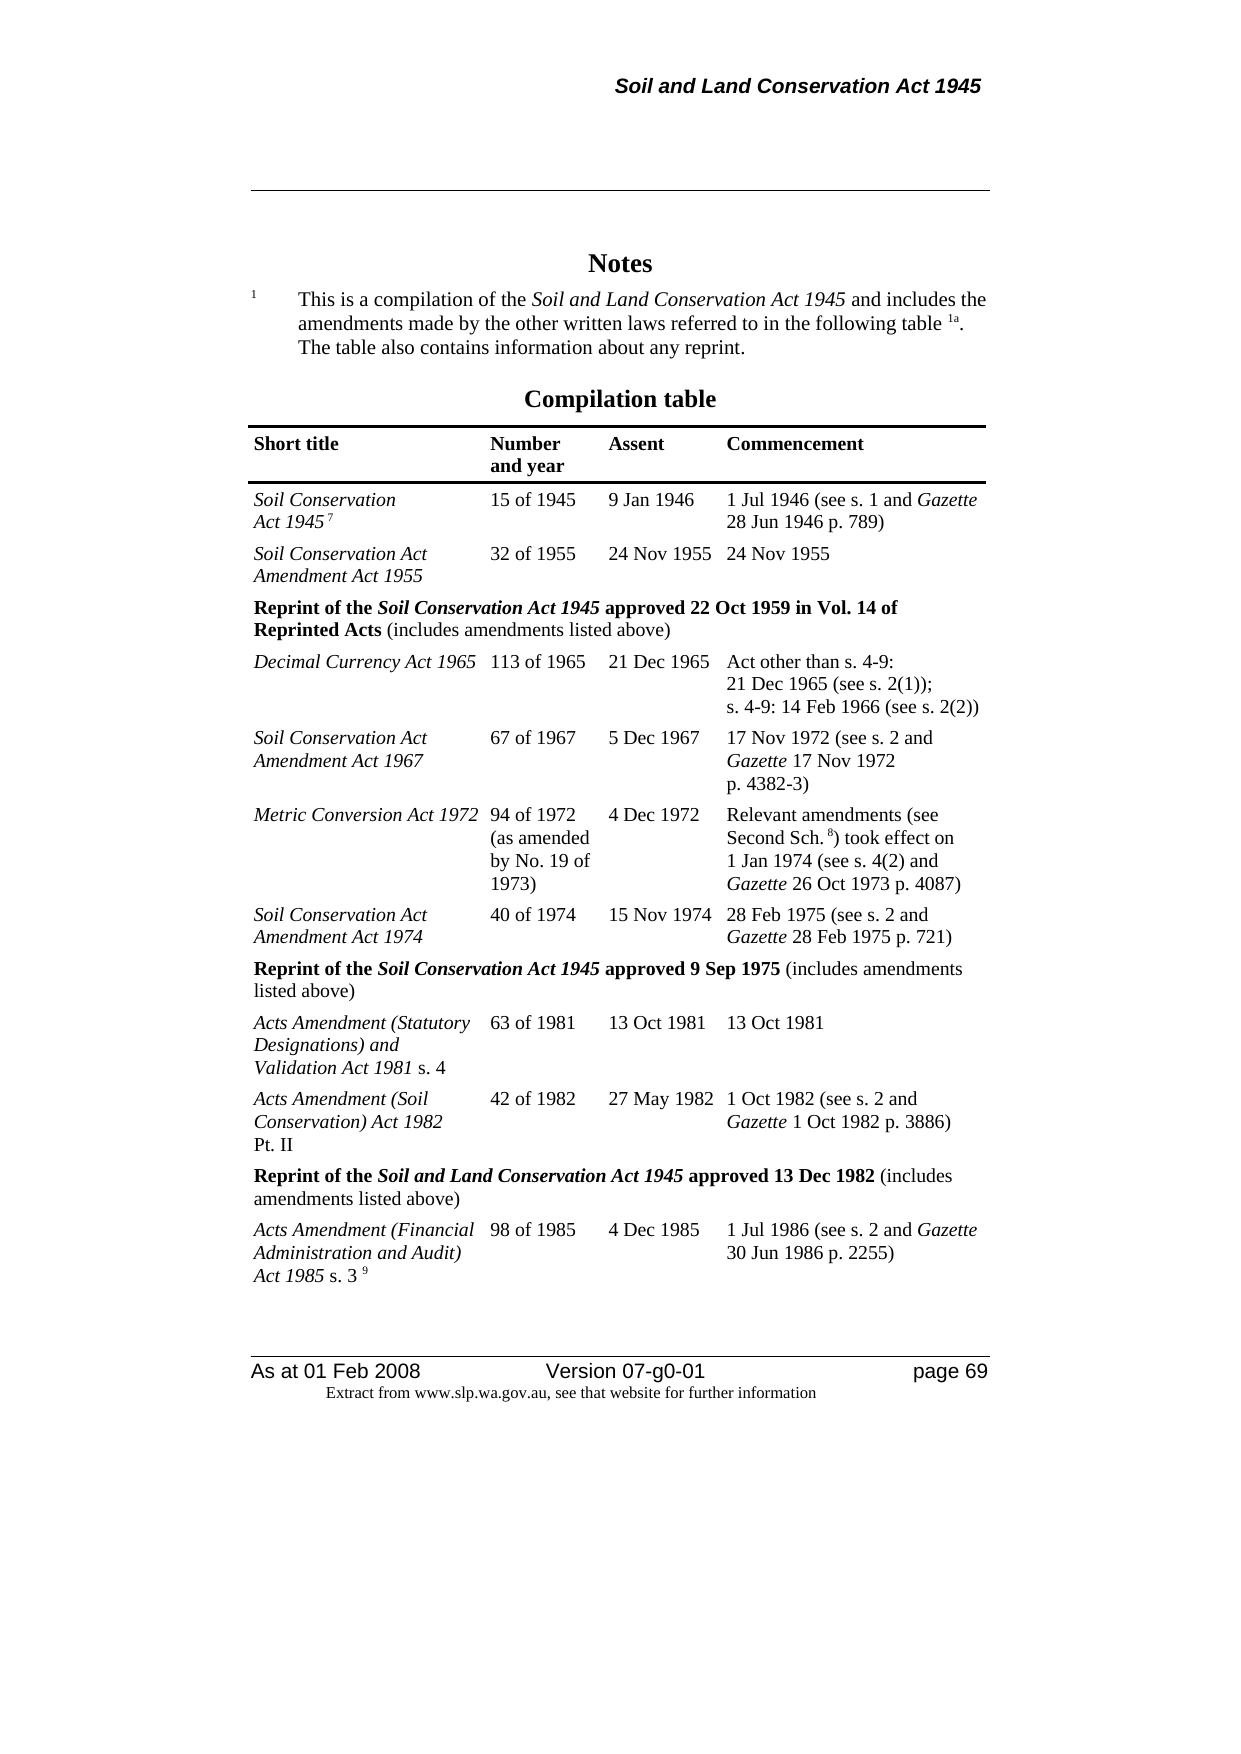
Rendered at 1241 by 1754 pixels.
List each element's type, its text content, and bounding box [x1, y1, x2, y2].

table_header Commencement [721, 428, 986, 481]
table_cell 9 Jan 1946 [603, 484, 721, 537]
table_cell 40 of 1974 [484, 899, 602, 952]
table_cell 24 Nov 1955 [603, 538, 721, 591]
table_cell Soil Conservation Act 1945 7 [248, 484, 484, 537]
table_header Number and year [484, 428, 602, 481]
table_cell 32 of 1955 [484, 538, 602, 591]
subtitle Notes [251, 247, 990, 279]
table_cell Decimal Currency Act 1965 [248, 645, 484, 722]
table_cell 21 Dec 1965 [603, 645, 721, 722]
table_cell 1 Jul 1946 (see s. 1 and Gazette 28 Jun 1946 p. 789) [721, 484, 986, 537]
table_cell 63 of 1981 [484, 1006, 602, 1083]
table_header Short title [248, 428, 484, 481]
table_cell Acts Amendment (Financial Administration and Audit) Act 1985 s. 3 9 [248, 1214, 484, 1291]
table_cell Reprint of the Soil Conservation Act 1945 approved 22 Oct 1959 in Vol. 14 of Reprinted Acts (includes amendments listed above) [248, 591, 986, 645]
table_cell 15 Nov 1974 [603, 899, 721, 952]
table_cell Soil Conservation Act Amendment Act 1955 [248, 538, 484, 591]
table_cell 1 Oct 1982 (see s. 2 and Gazette 1 Oct 1982 p. 3886) [721, 1083, 986, 1160]
table_cell 5 Dec 1967 [603, 722, 721, 799]
table_cell 4 Dec 1972 [603, 799, 721, 898]
table_cell 13 Oct 1981 [721, 1006, 986, 1083]
text 1 This is a compilation of the Soil and Land Conservation Act 1945 and includes the amendments made by the other written laws referred to in the following table 1a. The table also contains information about any reprint. [251, 287, 990, 359]
table_cell 27 May 1982 [603, 1083, 721, 1160]
table_cell 1 Jul 1986 (see s. 2 and Gazette 30 Jun 1986 p. 2255) [721, 1214, 986, 1291]
table_cell Act other than s. 4-9: 21 Dec 1965 (see s. 2(1)); s. 4-9: 14 Feb 1966 (see s. 2(2)) [721, 645, 986, 722]
table_cell Soil Conservation Act Amendment Act 1974 [248, 899, 484, 952]
table_cell Reprint of the Soil Conservation Act 1945 approved 9 Sep 1975 (includes amendments listed above) [248, 953, 986, 1006]
table_header Assent [603, 428, 721, 481]
table_cell 24 Nov 1955 [721, 538, 986, 591]
table_cell Metric Conversion Act 1972 [248, 799, 484, 898]
table_cell Acts Amendment (Soil Conservation) Act 1982 Pt. II [248, 1083, 484, 1160]
table_cell 15 of 1945 [484, 484, 602, 537]
table_cell 28 Feb 1975 (see s. 2 and Gazette 28 Feb 1975 p. 721) [721, 899, 986, 952]
table_cell 17 Nov 1972 (see s. 2 and Gazette 17 Nov 1972 p. 4382-3) [721, 722, 986, 799]
table_cell 67 of 1967 [484, 722, 602, 799]
table_cell Reprint of the Soil and Land Conservation Act 1945 approved 13 Dec 1982 (includes amendments listed above) [248, 1160, 986, 1214]
table_cell 113 of 1965 [484, 645, 602, 722]
table_cell Acts Amendment (Statutory Designations) and Validation Act 1981 s. 4 [248, 1006, 484, 1083]
table_cell 42 of 1982 [484, 1083, 602, 1160]
table_cell 4 Dec 1985 [603, 1214, 721, 1291]
subtitle Compilation table [251, 384, 990, 413]
table_cell Relevant amendments (see Second Sch. 8) took effect on 1 Jan 1974 (see s. 4(2) and Gazette 26 Oct 1973 p. 4087) [721, 799, 986, 898]
table_cell 94 of 1972 (as amended by No. 19 of 1973) [484, 799, 602, 898]
table_cell Soil Conservation Act Amendment Act 1967 [248, 722, 484, 799]
table_cell 98 of 1985 [484, 1214, 602, 1291]
table_cell 13 Oct 1981 [603, 1006, 721, 1083]
